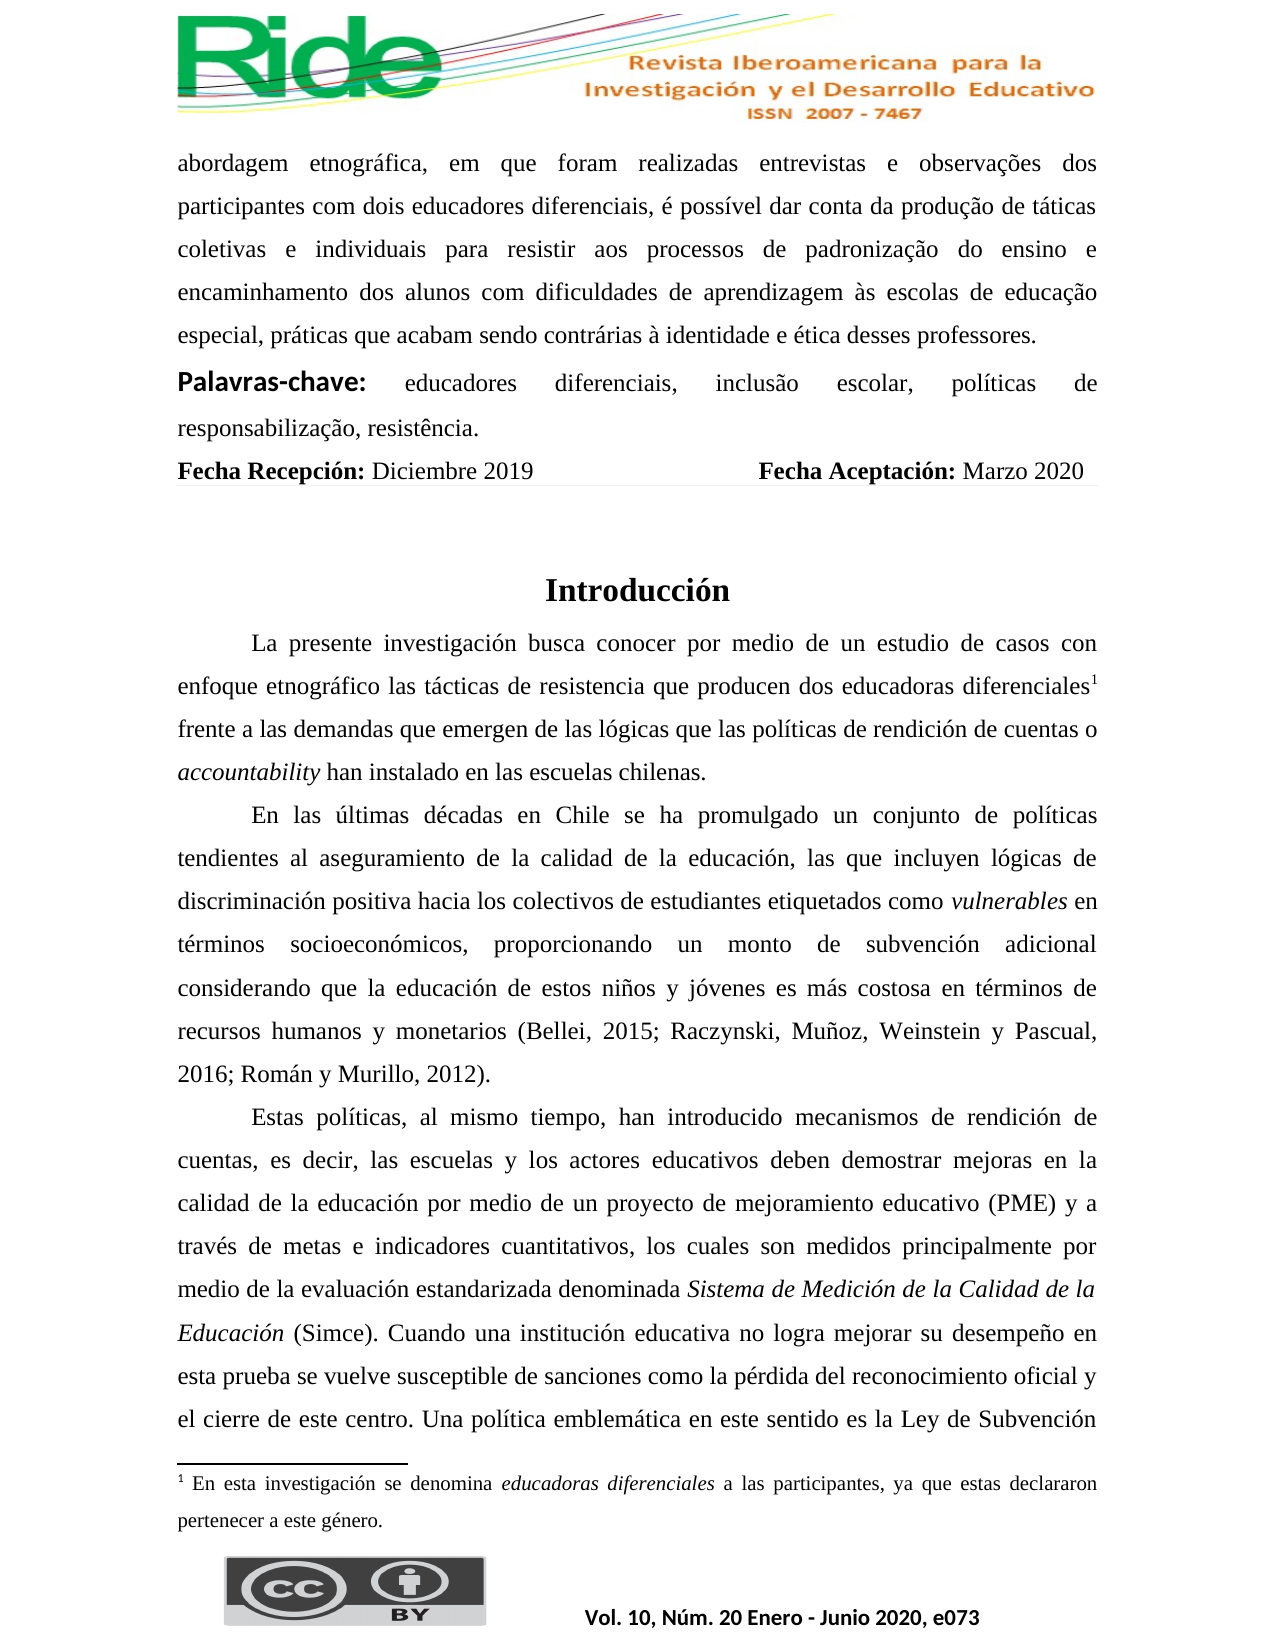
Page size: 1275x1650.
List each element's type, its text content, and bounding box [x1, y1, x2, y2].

text Introducción [177, 570, 1098, 608]
text En las últimas décadas en Chile se ha promulgado un conjunto de políticas tendientes al aseguramiento de la calidad de la educación, las que incluyen lógicas de discriminación positiva hacia los colectivos de estudiantes etiquetados como vulnerables en términos socioeconómicos, proporcionando un monto de subvención adicional considerando que la educación de estos niños y jóvenes es más costosa en términos de recursos humanos y monetarios (Bellei, 2015; Raczynski, Muñoz, Weinstein y Pascual, 2016; Román y Murillo, 2012). [177, 800, 1098, 1088]
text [177, 1102, 1098, 1433]
text La presente investigación busca conocer por medio de un estudio de casos con enfoque etnográfico las tácticas de resistencia que producen dos educadoras diferenciales frente a las demandas que emergen de las lógicas que las políticas de rendición de cuentas o accountability han instalado en las escuelas chilenas. [177, 628, 1098, 786]
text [177, 148, 1098, 349]
picture [177, 14, 1098, 123]
text Palavras-chave: educadores diferenciais, inclusão escolar, políticas de responsabilização, resistência. [177, 363, 1098, 442]
text Fecha Recepción: Diciembre 2019 Fecha Aceptación: Marzo 2020 [177, 456, 1098, 485]
picture [223, 1556, 487, 1626]
